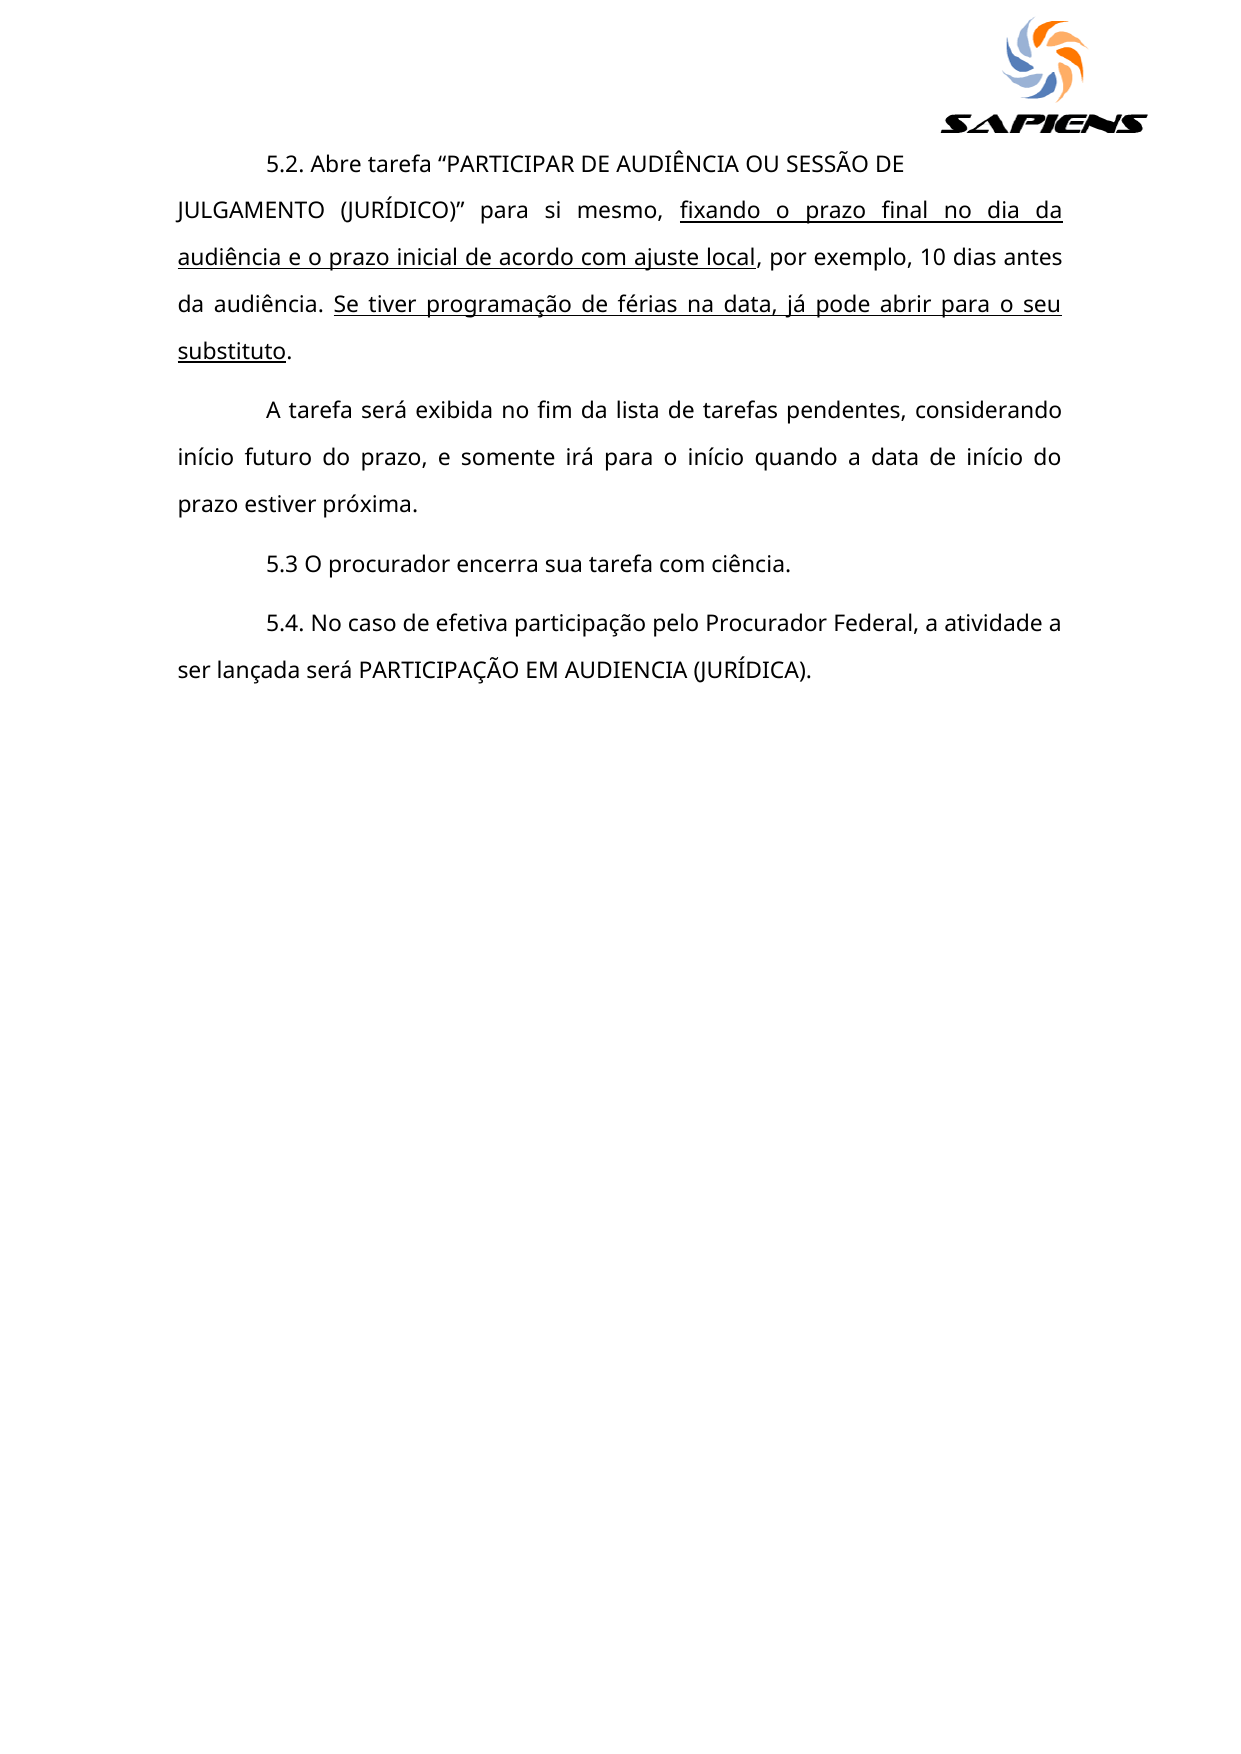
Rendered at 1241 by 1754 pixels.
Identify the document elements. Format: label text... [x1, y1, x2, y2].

picture [924, 1, 1159, 148]
text A tarefa será exibida no fim da lista de tarefas pendentes, considerando início futuro do prazo, e somente irá para o início quando a data de início do prazo estiver próxima. [177, 394, 1063, 519]
text 5.2. Abre tarefa “PARTICIPAR DE AUDIÊNCIA OU SESSÃO DE JULGAMENTO (JURÍDICO)” para si mesmo, fixando o prazo final no dia da audiência e o prazo inicial de acordo com ajuste local, por exemplo, 10 dias antes da audiência. Se tiver programação de férias na data, já pode abrir para o seu substituto. [177, 148, 1063, 366]
text 5.4. No caso de efetiva participação pelo Procurador Federal, a atividade a ser lançada será PARTICIPAÇÃO EM AUDIENCIA (JURÍDICA). [177, 607, 1063, 685]
text 5.3 O procurador encerra sua tarefa com ciência. [177, 548, 1063, 579]
